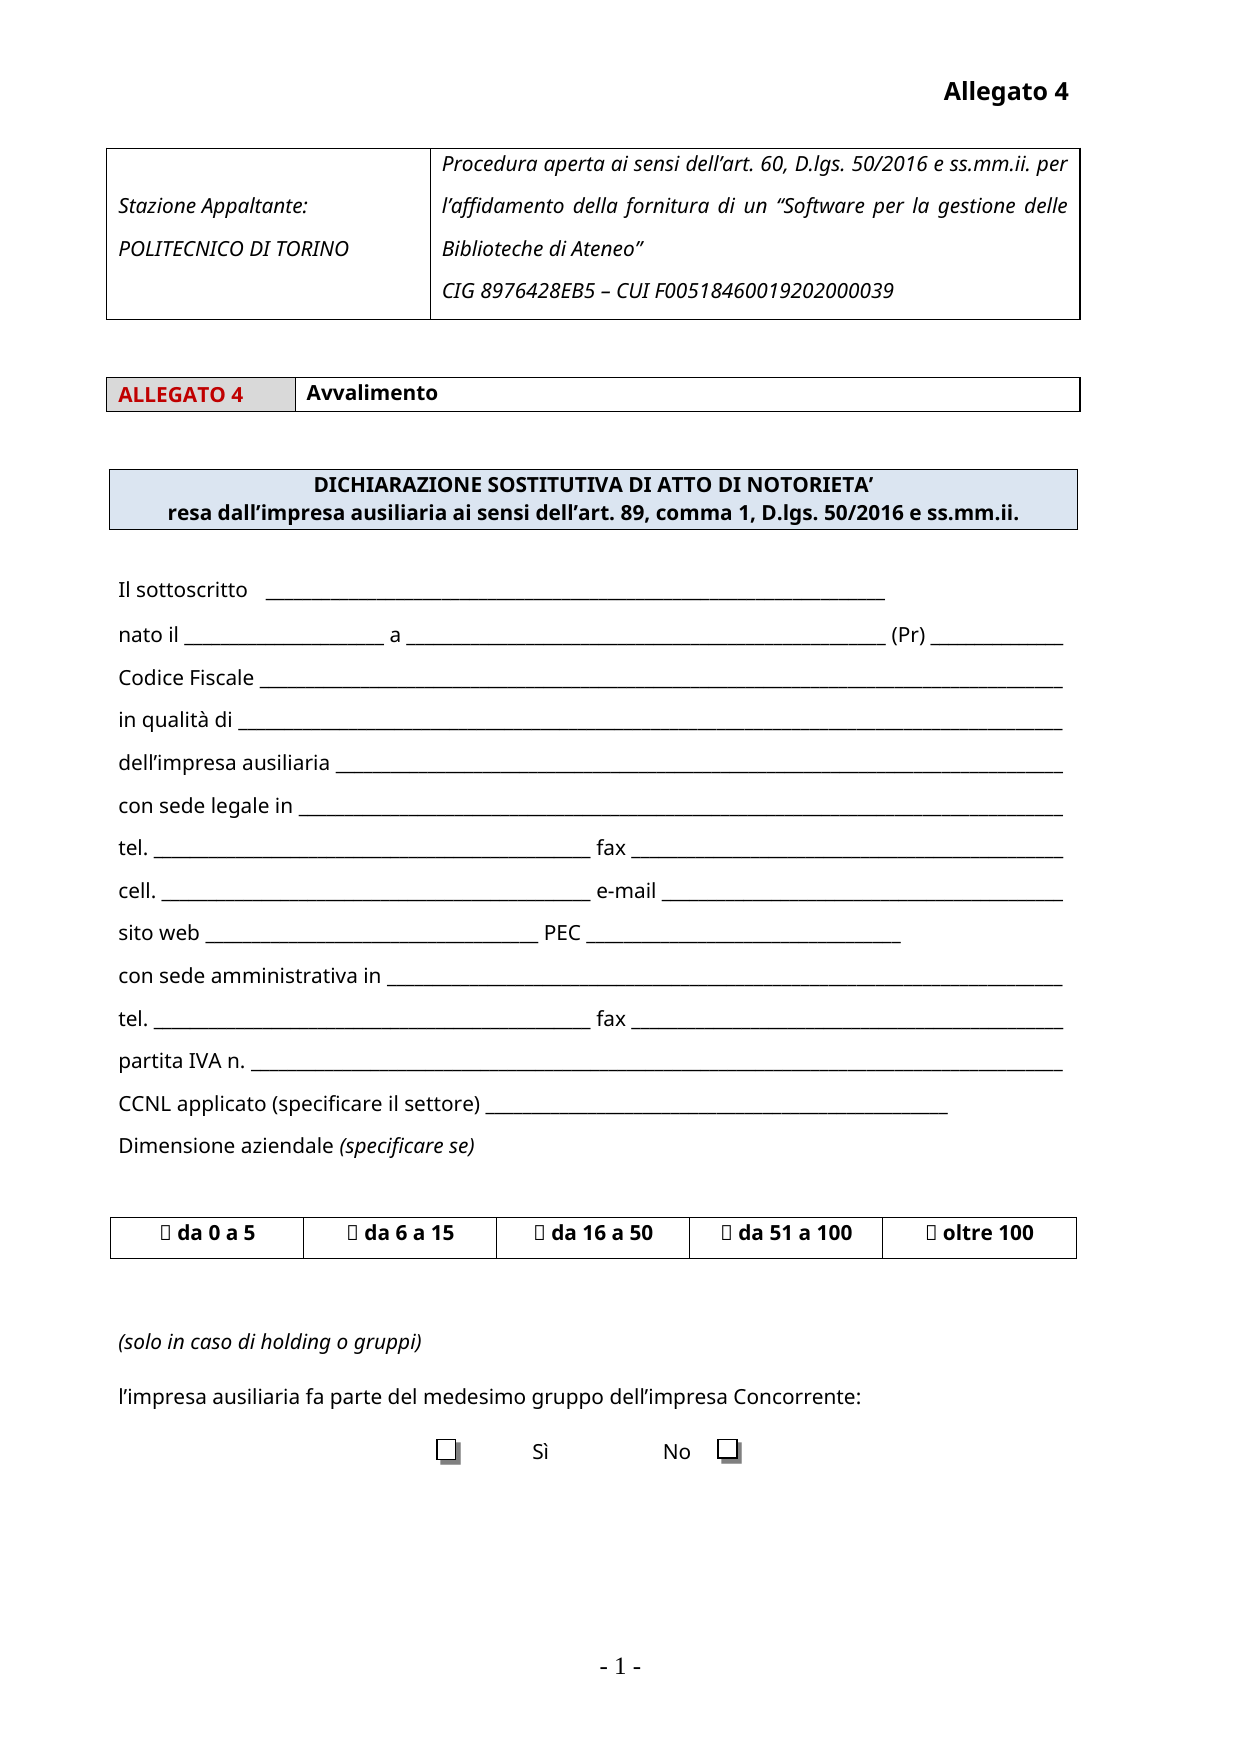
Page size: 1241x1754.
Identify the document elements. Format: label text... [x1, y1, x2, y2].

text partita IVA n. [118, 1046, 1069, 1075]
table_header  oltre 100 [883, 1218, 1076, 1258]
text Dimensione aziendale (specificare se) [118, 1132, 1069, 1160]
text (solo in caso di holding o gruppi) [118, 1327, 1069, 1355]
text in qualità di [118, 706, 1069, 734]
table_header  da 50 [497, 1218, 689, 1258]
text CCNL applicato (specificare il settore) __________________________________________________ [118, 1089, 1069, 1117]
table_header ALLEGATO 4 [107, 378, 295, 411]
text l’impresa ausiliaria fa parte del medesimo gruppo dell’impresa Concorrente: [118, 1382, 1069, 1410]
table_header  da 100 [690, 1218, 882, 1258]
text resa dall’impresa ausiliaria ai sensi dell’art. 89, comma 1, D.lgs. 50/2016 e ss.mm.ii. [110, 497, 1077, 529]
table_header  da 5 [111, 1218, 303, 1258]
text DICHIARAZIONE SOSTITUTIVA DI ATTO DI NOTORIETA’ [110, 470, 1077, 497]
table_header Stazione Appaltante: POLITECNICO DI TORINO [107, 149, 430, 319]
text Il sottoscritto ___________________________________________________________________ [118, 575, 1069, 604]
table_header Procedura aperta ai sensi dell’art. 60, D.lgs. 50/2016 e ss.mm.ii. per l’affidamento della fornitura di un “Software per la gestione delle Biblioteche di Ateneo” CIG 8976428EB5 – CUI F00518460019202000039 [431, 149, 1079, 319]
text Sì No [154, 1437, 1069, 1466]
text tel. fax [118, 1004, 1069, 1032]
text tel. fax [118, 833, 1069, 862]
table_header  da 15 [304, 1218, 496, 1258]
table_header Avvalimento [296, 378, 1079, 411]
text dell’impresa ausiliaria [118, 748, 1069, 777]
text sito web ____________________________________ PEC __________________________________ [118, 918, 1069, 947]
text nato il a (Pr) [118, 620, 1069, 649]
text Codice Fiscale [118, 663, 1069, 691]
text con sede amministrativa in [118, 961, 1069, 989]
text cell. e-mail [118, 876, 1069, 904]
text con sede legale in [118, 791, 1069, 819]
